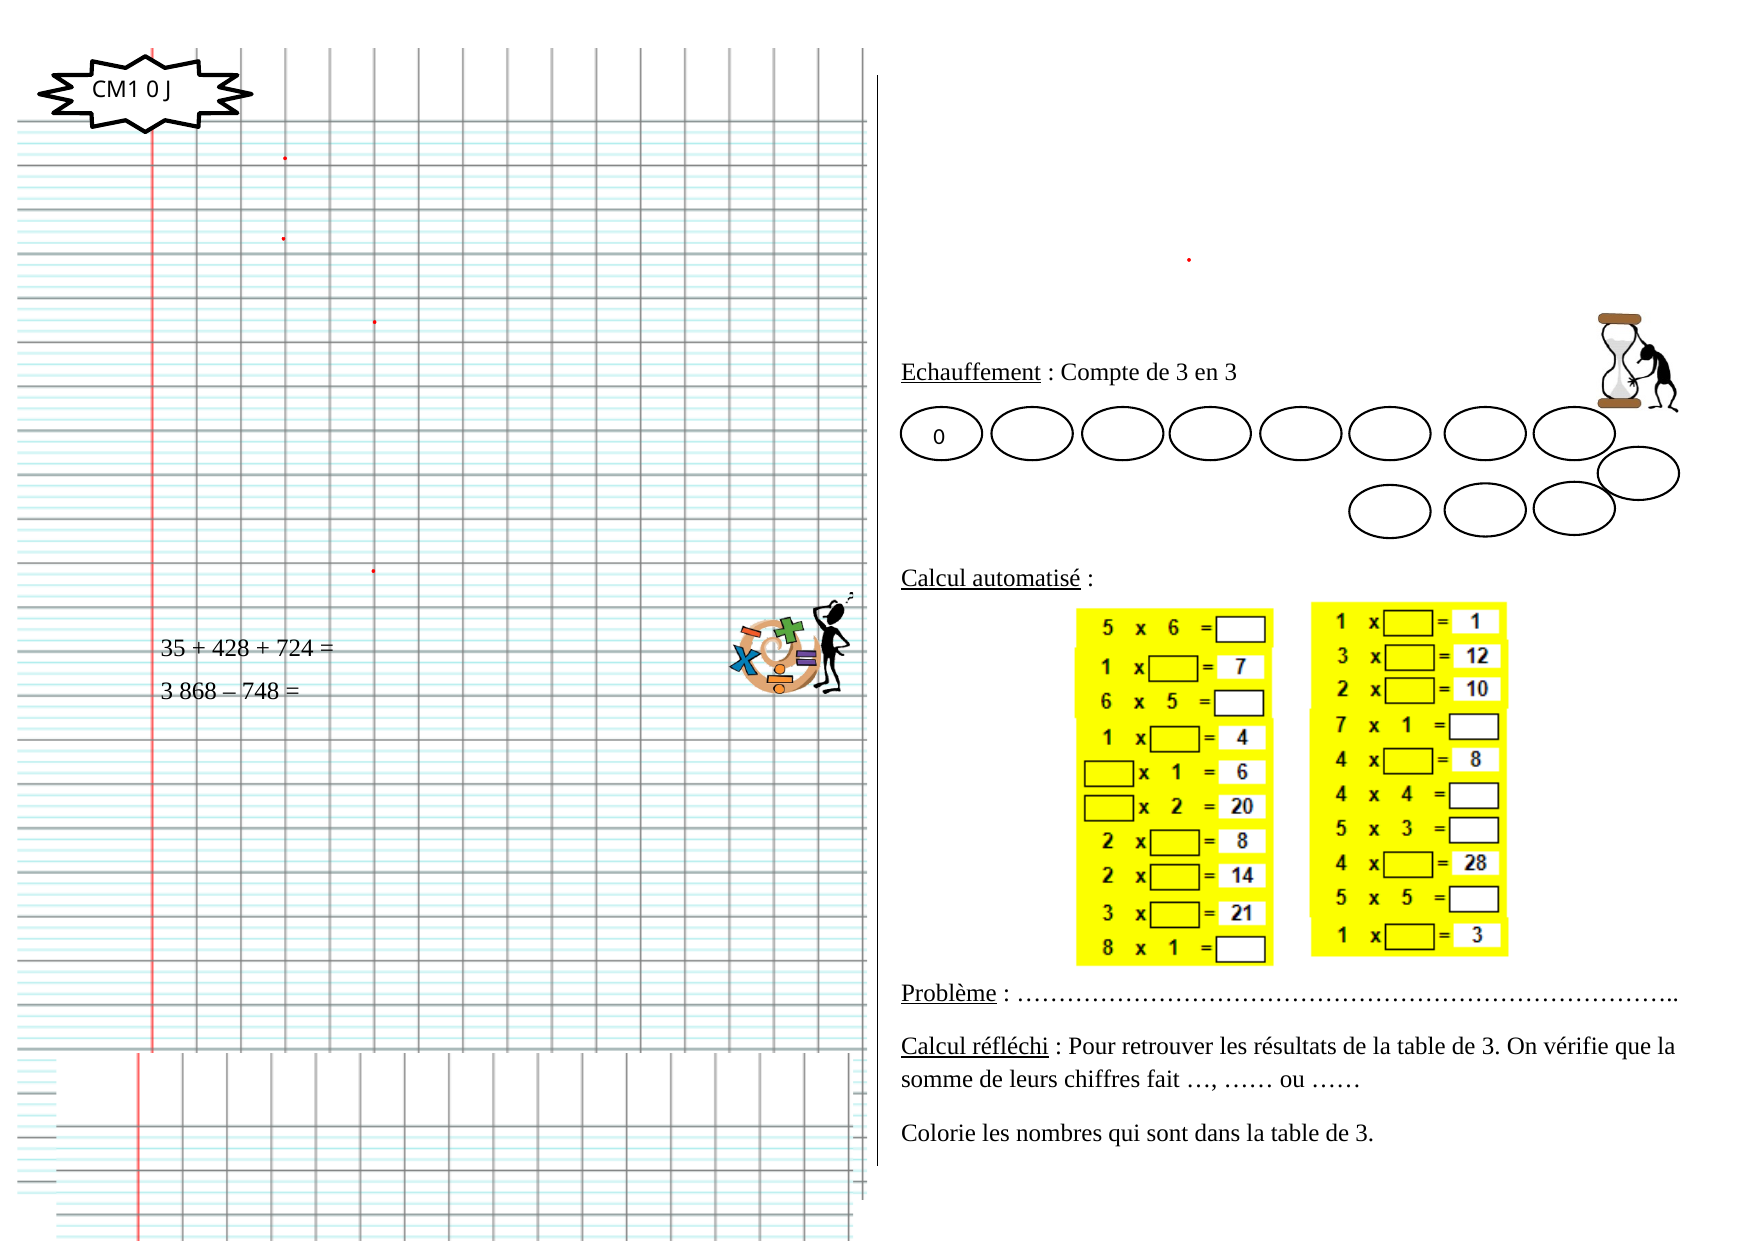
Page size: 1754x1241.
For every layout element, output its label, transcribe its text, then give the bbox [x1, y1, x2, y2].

text Problème : …………………………………………………………………….. [901, 978, 1679, 1006]
picture [1596, 312, 1679, 413]
text Calcul réfléchi : Pour retrouver les résultats de la table de 3. On vérifie que la somme de leurs chiffres fait …, …… ou …… [901, 1031, 1679, 1093]
text Colorie les nombres qui sont dans la table de 3. [901, 1118, 1679, 1147]
text Calcul automatisé : [901, 563, 1679, 592]
picture [1064, 596, 1515, 974]
text Echauffement : Compte de 3 en 3 [901, 357, 1596, 385]
picture [17, 48, 868, 1241]
